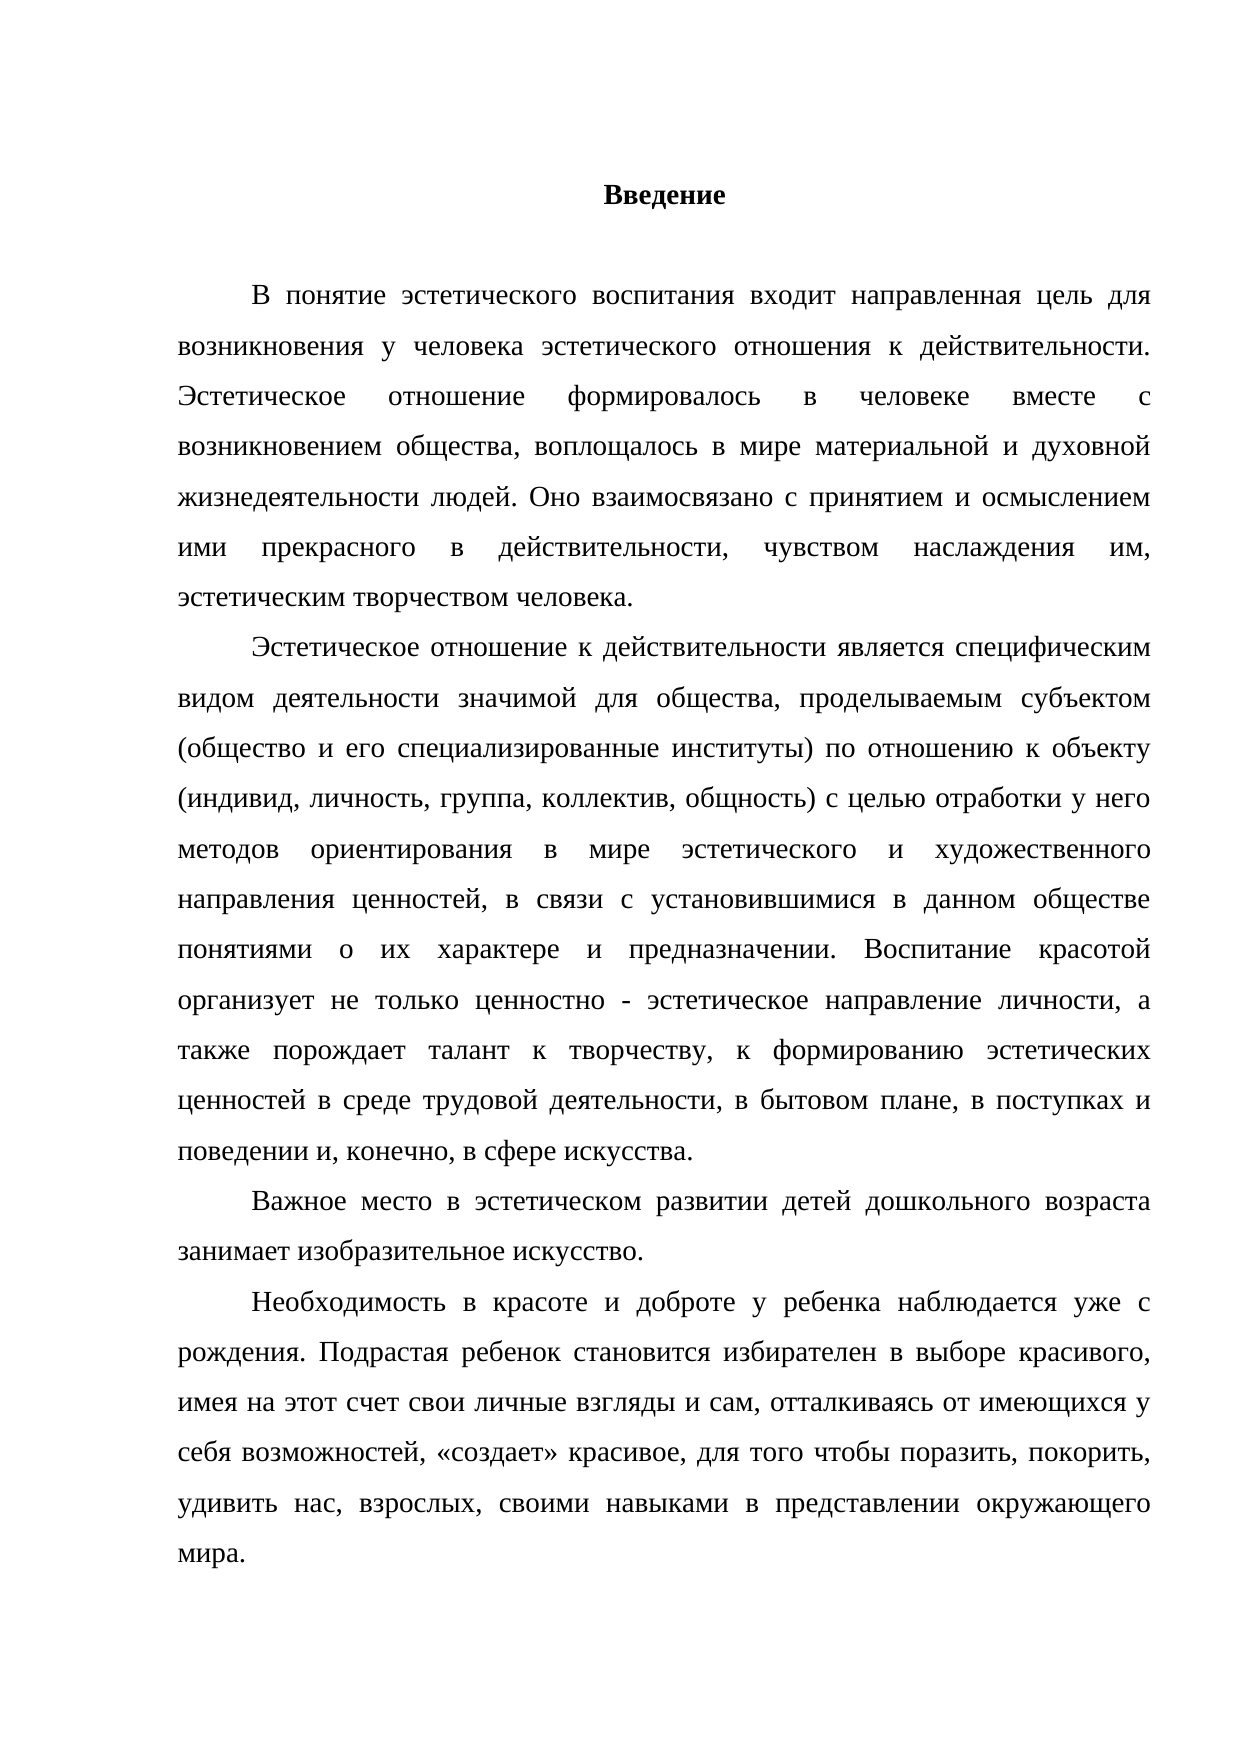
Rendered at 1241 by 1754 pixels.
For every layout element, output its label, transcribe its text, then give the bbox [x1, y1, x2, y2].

text В понятие эстетического воспитания входит направленная цель для возникновения у человека эстетического отношения к действительности. Эстетическое отношение формировалось в человеке вместе с возникновением общества, воплощалось в мире материальной и духовной жизнедеятельности людей. Оно взаимосвязано с принятием и осмыслением ими прекрасного в действительности, чувством наслаждения им, эстетическим творчеством человека. [177, 277, 1152, 613]
text Важное место в эстетическом развитии детей дошкольного возраста занимает изобразительное искусство. [177, 1183, 1152, 1267]
text Введение [177, 177, 1152, 210]
text Эстетическое отношение к действительности является специфическим видом деятельности значимой для общества, проделываемым субъектом (общество и его специализированные институты) по отношению к объекту (индивид, личность, группа, коллектив, общность) с целью отработки у него методов ориентирования в мире эстетического и художественного направления ценностей, в связи с установившимися в данном обществе понятиями о их характере и предназначении. Воспитание красотой организует не только ценностно - эстетическое направление личности, а также порождает талант к творчеству, к формированию эстетических ценностей в среде трудовой деятельности, в бытовом плане, в поступках и поведении и, конечно, в сфере искусства. [177, 629, 1152, 1166]
text Необходимость в красоте и доброте у ребенка наблюдается уже с рождения. Подрастая ребенок становится избирателен в выборе красивого, имея на этот счет свои личные взгляды и сам, отталкиваясь от имеющихся у себя возможностей, «создает» красивое, для того чтобы поразить, покорить, удивить нас, взрослых, своими навыками в представлении окружающего мира. [177, 1284, 1152, 1569]
